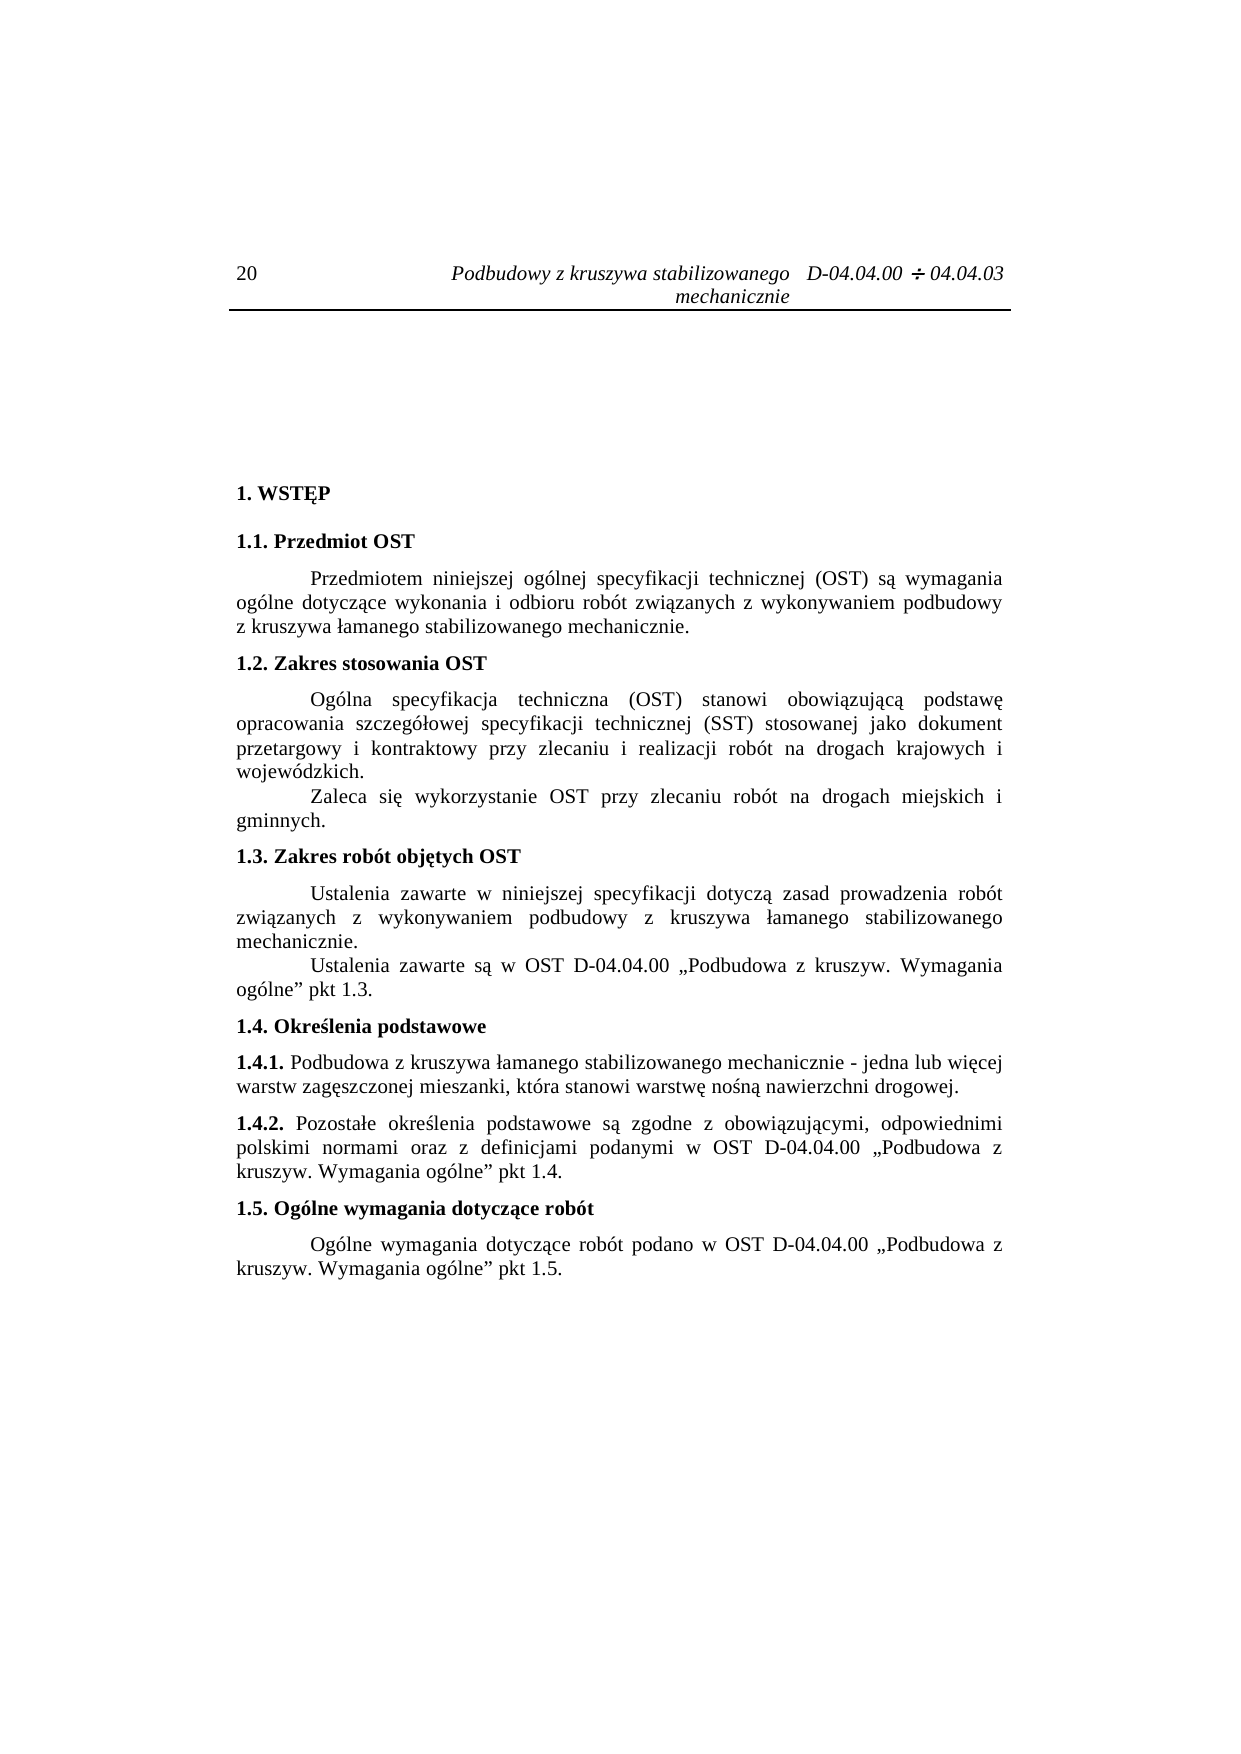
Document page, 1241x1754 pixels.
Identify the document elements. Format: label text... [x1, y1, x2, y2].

subtitle 1.2. Zakres stosowania OST [236, 651, 1004, 675]
text Zaleca się wykorzystanie OST przy zlecaniu robót na drogach miejskich i gminnych. [236, 783, 1004, 832]
subtitle 1.3. Zakres robót objętych OST [236, 844, 1004, 868]
text Ogólne wymagania dotyczące robót podano w OST D-04.04.00 „Podbudowa z kruszyw. Wymagania ogólne” pkt 1.5. [236, 1232, 1004, 1280]
text Przedmiotem niniejszej ogólnej specyfikacji technicznej (OST) są wymagania ogólne dotyczące wykonania i odbioru robót związanych z wykonywaniem podbudowy z kruszywa łamanego stabilizowanego mechanicznie. [236, 566, 1004, 638]
subtitle 1. WSTĘP [236, 480, 1004, 504]
text Ustalenia zawarte w niniejszej specyfikacji dotyczą zasad prowadzenia robót związanych z wykonywaniem podbudowy z kruszywa łamanego stabilizowanego mechanicznie. [236, 881, 1004, 953]
subtitle 1.5. Ogólne wymagania dotyczące robót [236, 1195, 1004, 1219]
text 1.4.2. Pozostałe określenia podstawowe są zgodne z obowiązującymi, odpowiednimi polskimi normami oraz z definicjami podanymi w OST D-04.04.00 „Podbudowa z kruszyw. Wymagania ogólne” pkt 1.4. [236, 1111, 1004, 1183]
subtitle 1.1. Przedmiot OST [236, 529, 1004, 553]
text Ogólna specyfikacja techniczna (OST) stanowi obowiązującą podstawę opracowania szczegółowej specyfikacji technicznej (SST) stosowanej jako dokument przetargowy i kontraktowy przy zlecaniu i realizacji robót na drogach krajowych i wojewódzkich. [236, 687, 1004, 783]
text 1.4.1. Podbudowa z kruszywa łamanego stabilizowanego mechanicznie - jedna lub więcej warstw zagęszczonej mieszanki, która stanowi warstwę nośną nawierzchni drogowej. [236, 1050, 1004, 1098]
subtitle 1.4. Określenia podstawowe [236, 1013, 1004, 1037]
text Ustalenia zawarte są w OST D-04.04.00 „Podbudowa z kruszyw. Wymagania ogólne” pkt 1.3. [236, 953, 1004, 1001]
